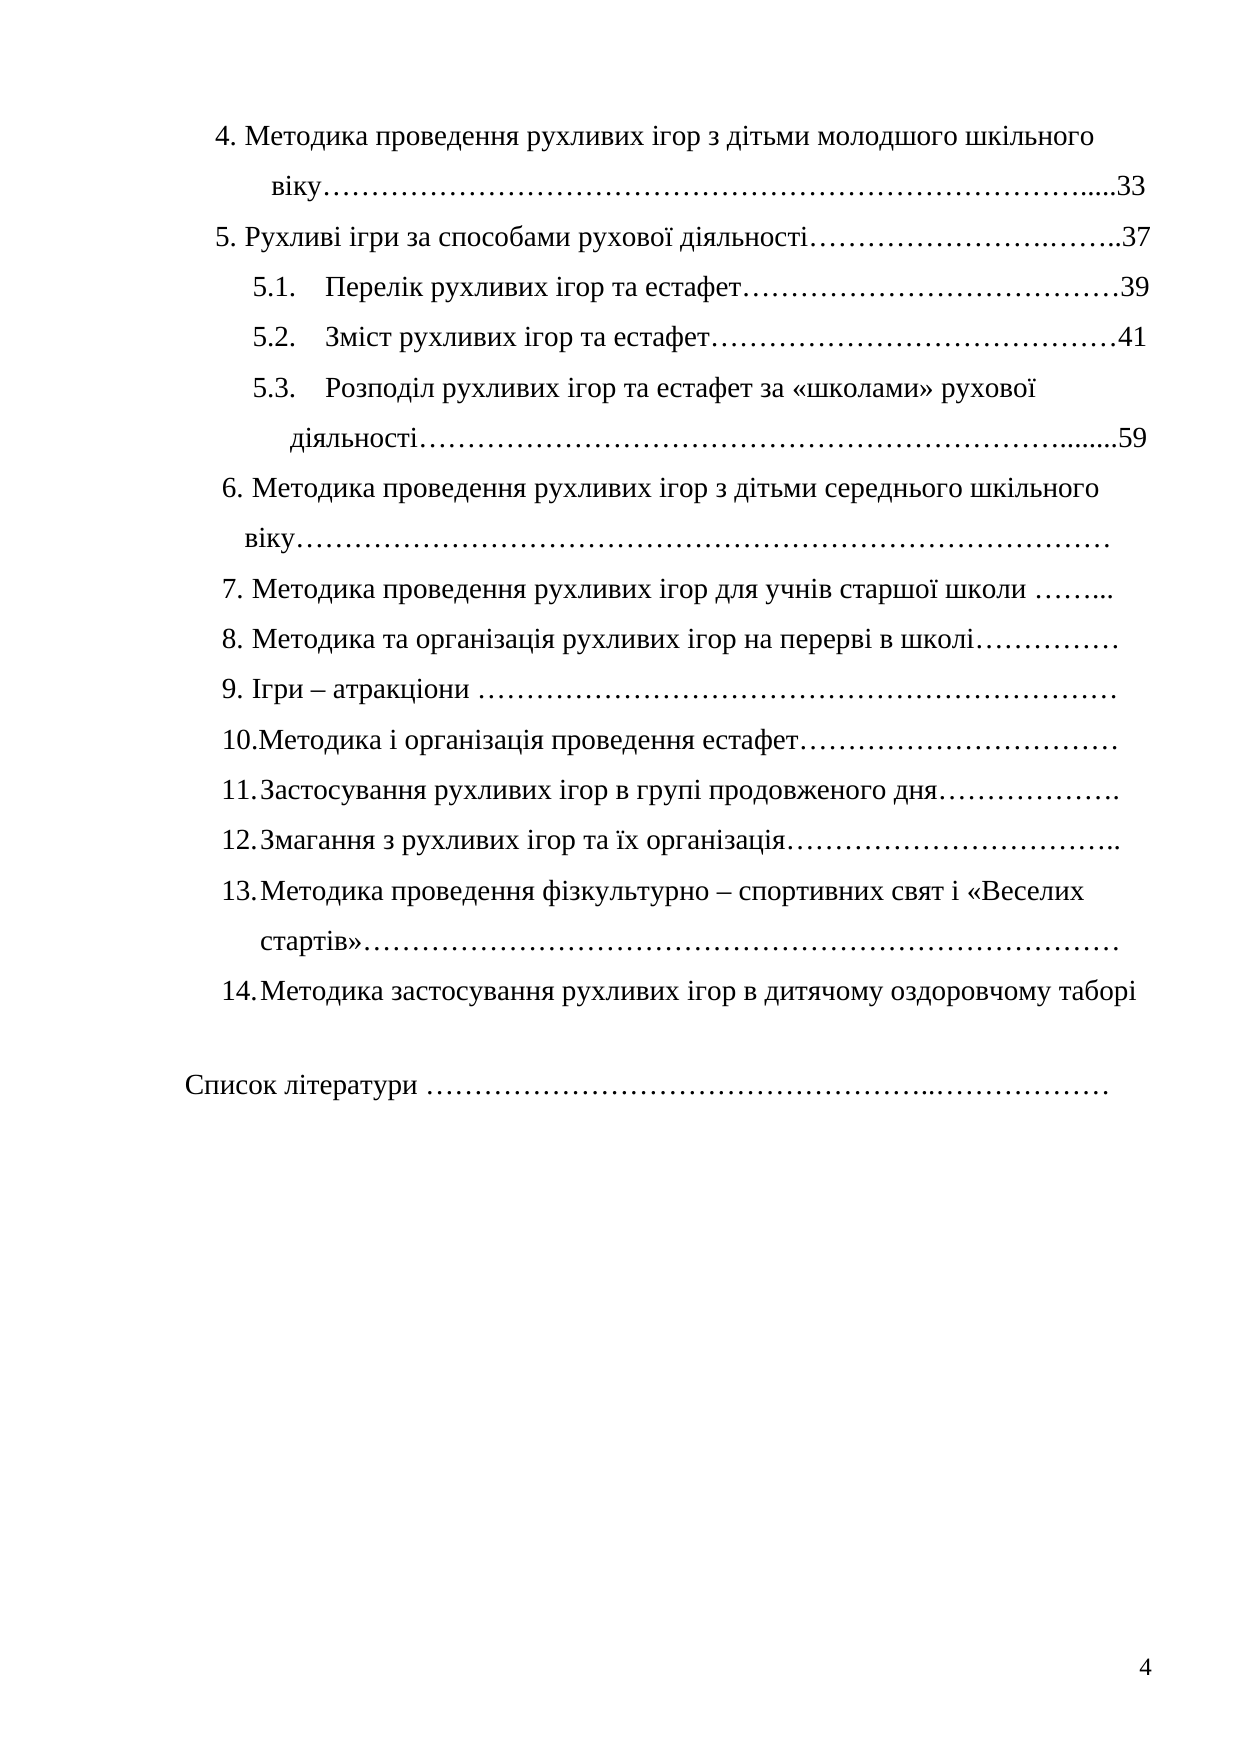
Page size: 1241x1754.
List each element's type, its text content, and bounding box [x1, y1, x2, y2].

list Методика проведення рухливих ігор з дітьми молодшого шкільного віку…………………………………………………………………….....33 [215, 118, 1152, 202]
list Методика проведення фізкультурно – спортивних свят і «Веселих стартів»…………………………………………………………………… [221, 873, 1152, 957]
list Застосування рухливих ігор в групі продовженого дня………………. [221, 772, 1152, 806]
list Методика проведення рухливих ігор для учнів старшої школи ……... [222, 571, 1152, 604]
text Список літератури ……………………………………………..……………… [177, 1067, 1152, 1100]
list Змагання з рухливих ігор та їх організація…………………………….. [221, 822, 1152, 856]
list Методика та організація рухливих ігор на перерві в школі…………… [222, 621, 1152, 655]
list Рухливі ігри за способами рухової діяльності…………………….……..37 [215, 219, 1152, 252]
list Зміст рухливих ігор та естафет……………………………………41 [252, 319, 1152, 353]
list Ігри – атракціони ………………………………………………………… [222, 672, 1152, 705]
list Методика застосування рухливих ігор в дитячому оздоровчому таборі [221, 973, 1152, 1007]
list Розподіл рухливих ігор та естафет за «школами» рухової діяльності…………………………………………………………........59 [252, 370, 1152, 453]
list Методика проведення рухливих ігор з дітьми середнього шкільного віку………………………………………………………………………… [222, 470, 1152, 554]
list Перелік рухливих ігор та естафет…………………………………39 [252, 269, 1152, 303]
list 10.Методика і організація проведення естафет…………………………… [222, 722, 1152, 755]
